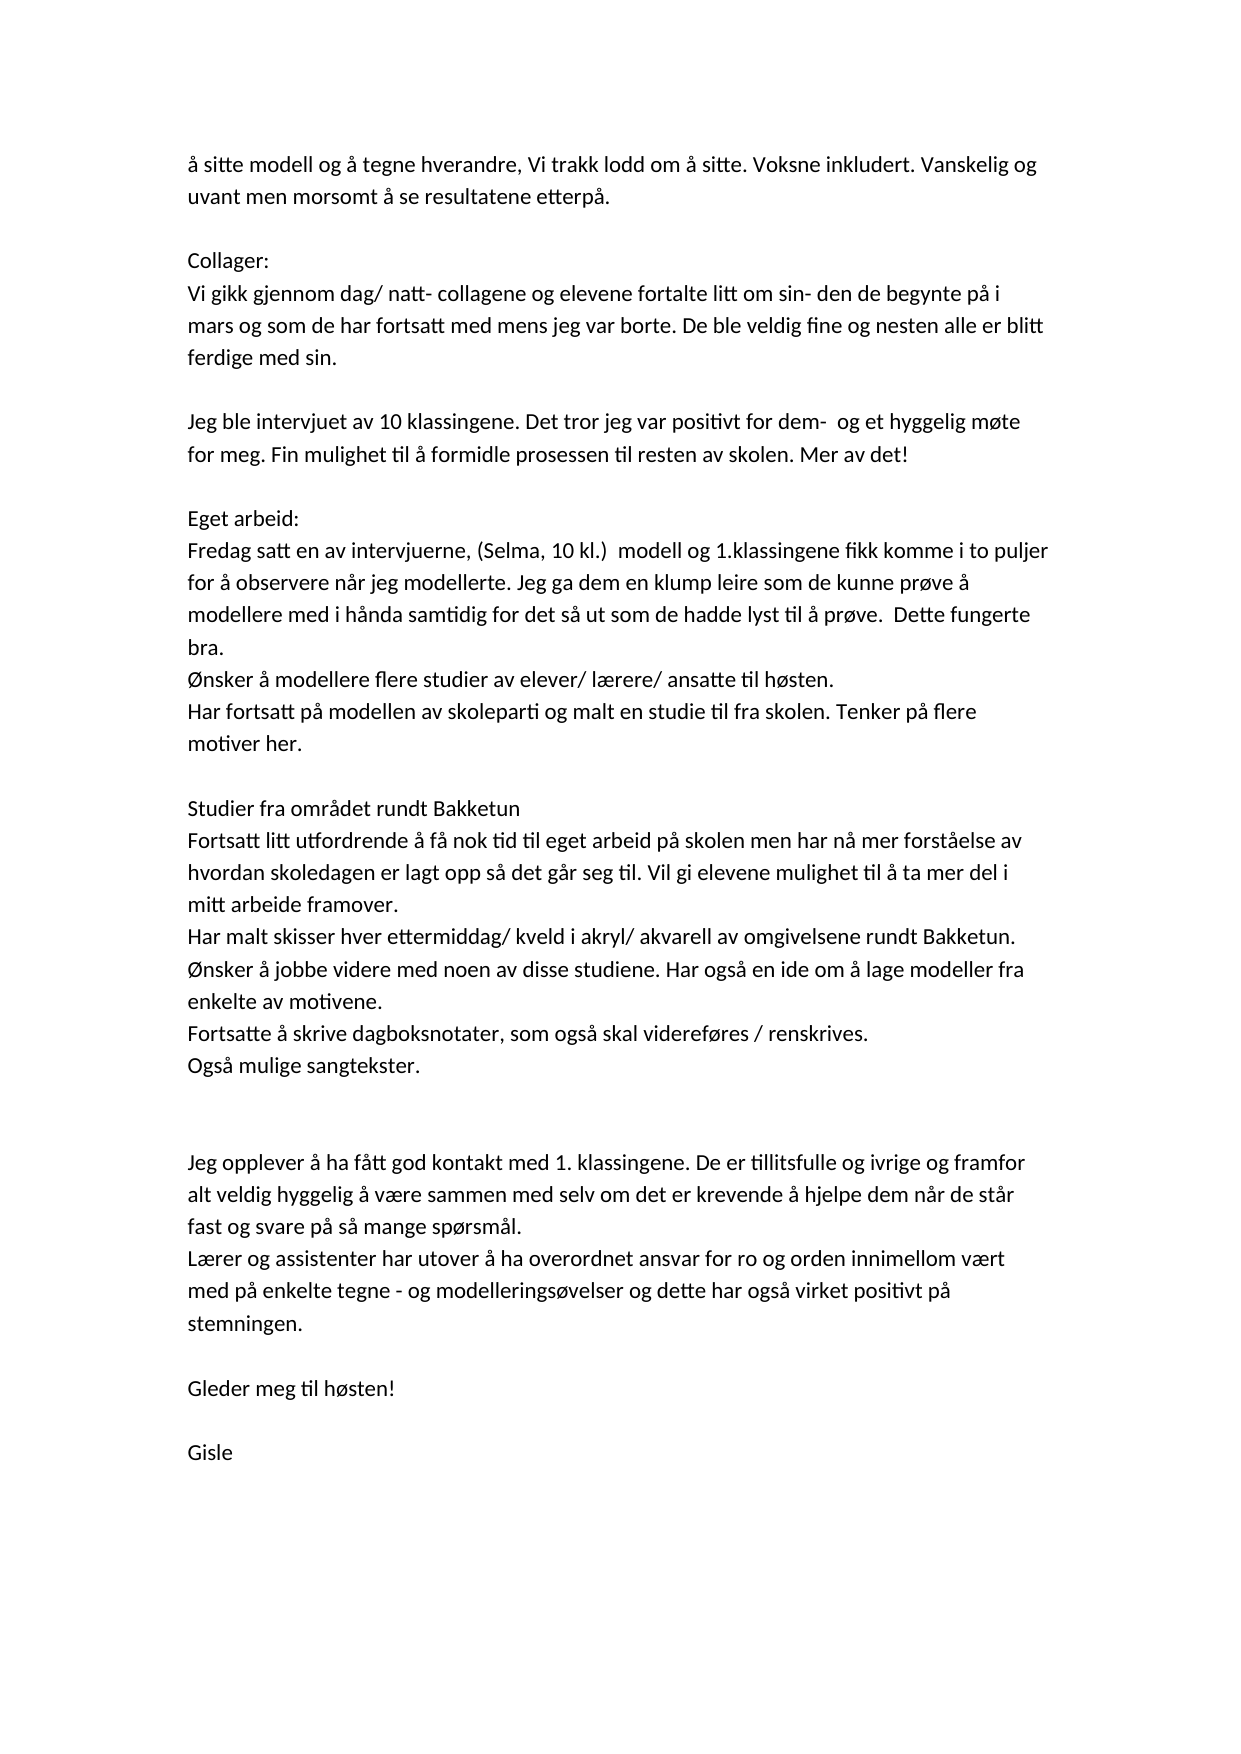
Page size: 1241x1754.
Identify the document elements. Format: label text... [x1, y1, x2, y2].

text Gisle [187, 1438, 1053, 1466]
text Fredag satt en av intervjuerne, (Selma, 10 kl.) modell og 1.klassingene fikk komme i to puljer for å observere når jeg modellerte. Jeg ga dem en klump leire som de kunne prøve å modellere med i hånda samtidig for det så ut som de hadde lyst til å prøve. Dette fungerte bra. [187, 536, 1053, 661]
text Gleder meg til høsten! [187, 1374, 1053, 1402]
text Studier fra området rundt Bakketun [187, 794, 1053, 822]
text Collager: [187, 247, 1053, 274]
text Har malt skisser hver ettermiddag/ kveld i akryl/ akvarell av omgivelsene rundt Bakketun. Ønsker å jobbe videre med noen av disse studiene. Har også en ide om å lage modeller fra enkelte av motivene. [187, 922, 1053, 1015]
text Eget arbeid: [187, 504, 1053, 532]
text Lærer og assistenter har utover å ha overordnet ansvar for ro og orden innimellom vært med på enkelte tegne - og modelleringsøvelser og dette har også virket positivt på stemningen. [187, 1244, 1053, 1337]
text Fortsatte å skrive dagboksnotater, som også skal videreføres / renskrives. [187, 1019, 1053, 1047]
text Vi gikk gjennom dag/ natt- collagene og elevene fortalte litt om sin- den de begynte på i mars og som de har fortsatt med mens jeg var borte. De ble veldig fine og nesten alle er blitt ferdige med sin. [187, 279, 1053, 371]
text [187, 150, 1053, 210]
text Har fortsatt på modellen av skoleparti og malt en studie til fra skolen. Tenker på flere motiver her. [187, 697, 1053, 757]
text Jeg ble intervjuet av 10 klassingene. Det tror jeg var positivt for dem- og et hyggelig møte for meg. Fin mulighet til å formidle prosessen til resten av skolen. Mer av det! [187, 407, 1053, 468]
text Fortsatt litt utfordrende å få nok tid til eget arbeid på skolen men har nå mer forståelse av hvordan skoledagen er lagt opp så det går seg til. Vil gi elevene mulighet til å ta mer del i mitt arbeide framover. [187, 826, 1053, 918]
text Også mulige sangtekster. [187, 1051, 1053, 1079]
text Ønsker å modellere flere studier av elever/ lærere/ ansatte til høsten. [187, 665, 1053, 693]
text Jeg opplever å ha fått god kontakt med 1. klassingene. De er tillitsfulle og ivrige og framfor alt veldig hyggelig å være sammen med selv om det er krevende å hjelpe dem når de står fast og svare på så mange spørsmål. [187, 1148, 1053, 1240]
